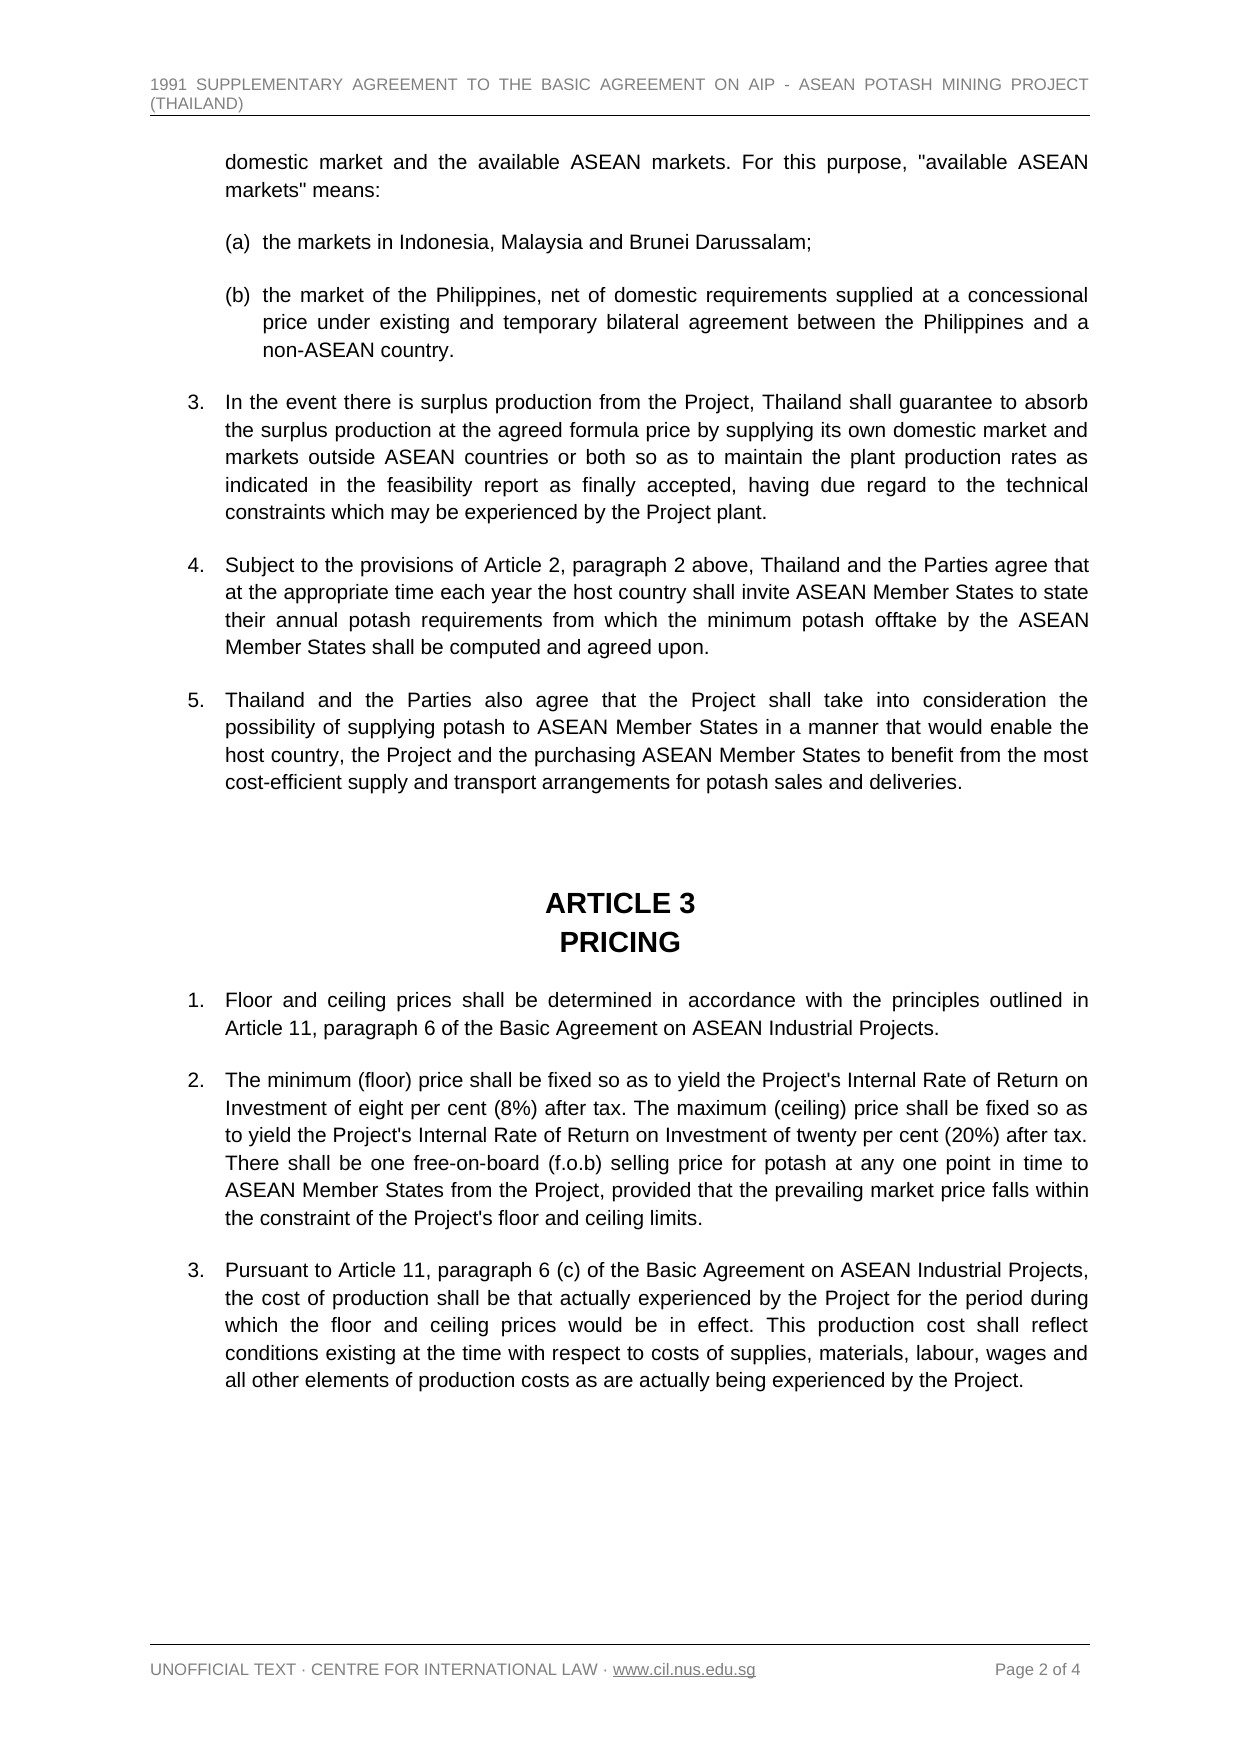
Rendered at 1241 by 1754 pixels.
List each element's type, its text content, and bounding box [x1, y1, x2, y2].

list Subject to the provisions of Article 2, paragraph 2 above, Thailand and the Parties agree that at the appropriate time each year the host country shall invite ASEAN Member States to state their annual potash requirements from which the minimum potash offtake by the ASEAN Member States shall be computed and agreed upon. [187, 552, 1090, 659]
list The minimum (floor) price shall be fixed so as to yield the Project's Internal Rate of Return on Investment of eight per cent (8%) after tax. The maximum (ceiling) price shall be fixed so as to yield the Project's Internal Rate of Return on Investment of twenty per cent (20%) after tax. There shall be one free-on-board (f.o.b) selling price for potash at any one point in time to ASEAN Member States from the Project, provided that the prevailing market price falls within the constraint of the Project's floor and ceiling limits. [187, 1068, 1090, 1229]
subtitle ARTICLE 3 PRICING [150, 886, 1090, 958]
list In the event there is surplus production from the Project, Thailand shall guarantee to absorb the surplus production at the agreed formula price by supplying its own domestic market and markets outside ASEAN countries or both so as to maintain the plant production rates as indicated in the feasibility report as finally accepted, having due regard to the technical constraints which may be experienced by the Project plant. [187, 390, 1090, 524]
list Pursuant to Article 11, paragraph 6 (c) of the Basic Agreement on ASEAN Industrial Projects, the cost of production shall be that actually experienced by the Project for the period during which the floor and ceiling prices would be in effect. This production cost shall reflect conditions existing at the time with respect to costs of supplies, materials, labour, wages and all other elements of production costs as are actually being experienced by the Project. [187, 1258, 1090, 1392]
list the markets in Indonesia, Malaysia and Brunei Darussalam; [225, 230, 1090, 254]
list Thailand and the Parties also agree that the Project shall take into consideration the possibility of supplying potash to ASEAN Member States in a manner that would enable the host country, the Project and the purchasing ASEAN Member States to benefit from the most cost-efficient supply and transport arrangements for potash sales and deliveries. [187, 687, 1090, 794]
list the market of the Philippines, net of domestic requirements supplied at a concessional price under existing and temporary bilateral agreement between the Philippines and a non-ASEAN country. [225, 282, 1090, 361]
list Floor and ceiling prices shall be determined in accordance with the principles outlined in Article 11, paragraph 6 of the Basic Agreement on ASEAN Industrial Projects. [187, 988, 1090, 1039]
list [187, 150, 1090, 201]
